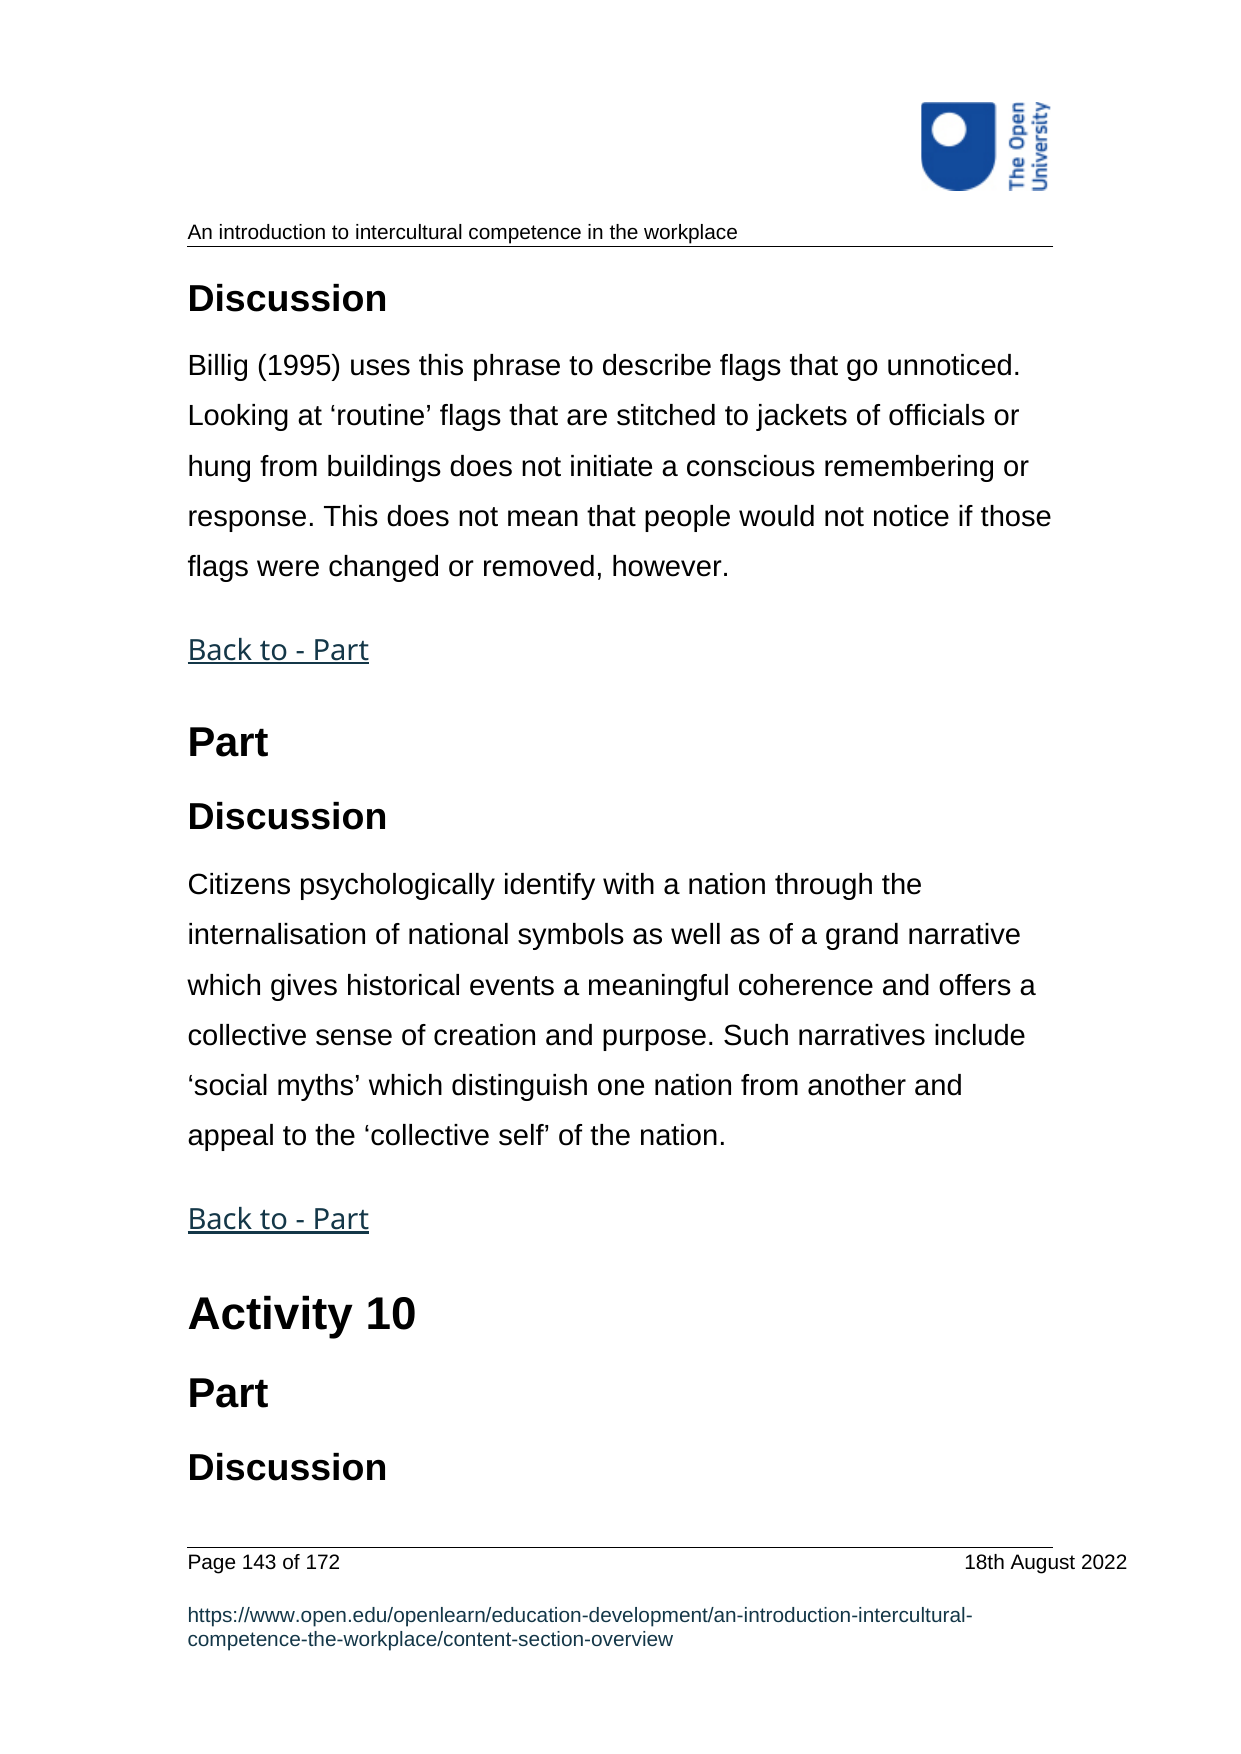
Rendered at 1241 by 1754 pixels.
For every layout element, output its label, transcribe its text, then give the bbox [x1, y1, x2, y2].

subtitle Discussion [187, 276, 1053, 319]
picture [921, 102, 1052, 191]
subtitle Part [187, 717, 1053, 765]
subtitle Part [187, 1368, 1053, 1416]
text Citizens psychologically identify with a nation through the internalisation of national symbols as well as of a grand narrative which gives historical events a meaningful coherence and offers a collective sense of creation and purpose. Such narratives include ‘social myths’ which distinguish one nation from another and appeal to the ‘collective self’ of the nation. [187, 867, 1053, 1152]
subtitle Discussion [187, 1446, 1053, 1489]
text Back to - Part [187, 1198, 1053, 1238]
text Billig (1995) uses this phrase to describe flags that go unnoticed. Looking at ‘routine’ flags that are stitched to jackets of officials or hung from buildings does not initiate a conscious remembering or response. This does not mean that people would not notice if those flags were changed or removed, however. [187, 348, 1053, 583]
subtitle Activity 10 [187, 1287, 1053, 1339]
subtitle Discussion [187, 794, 1053, 838]
text Back to - Part [187, 629, 1053, 668]
